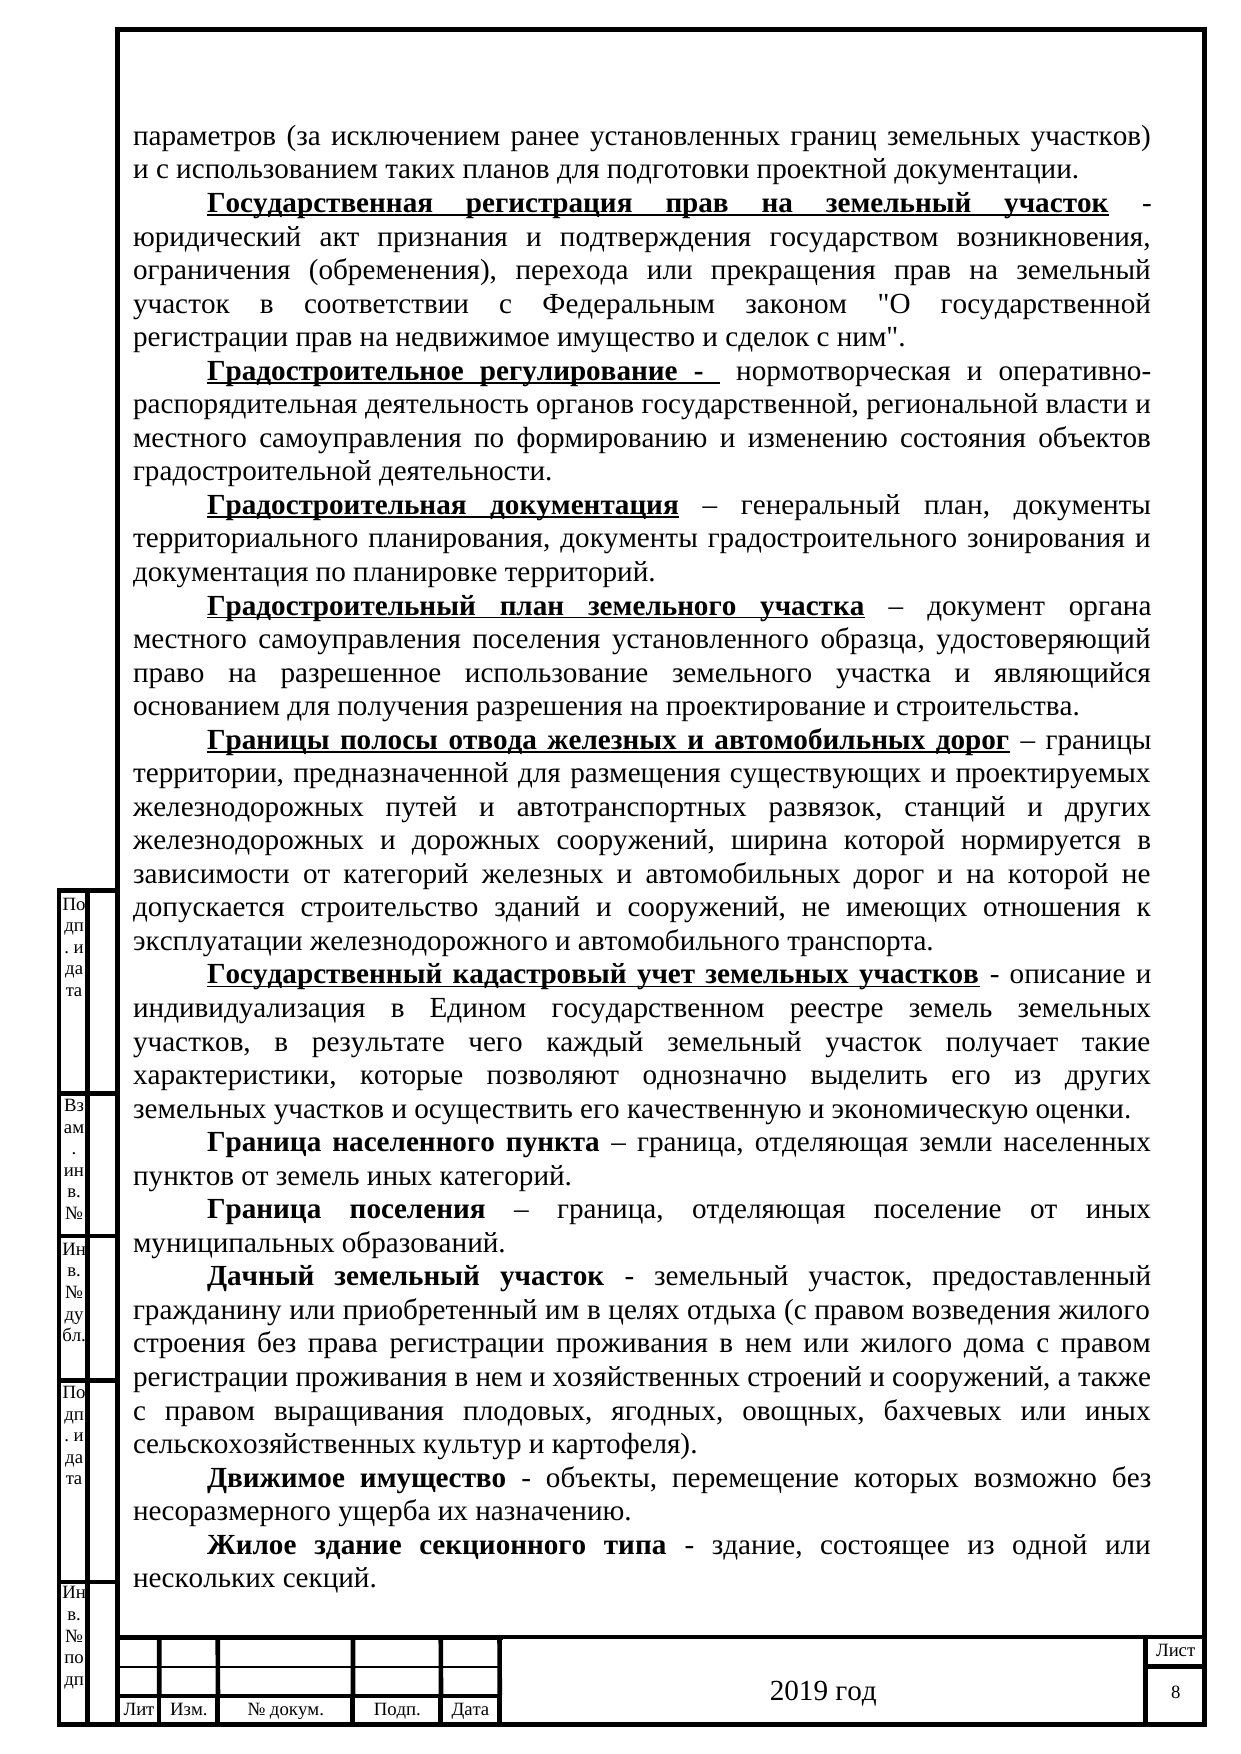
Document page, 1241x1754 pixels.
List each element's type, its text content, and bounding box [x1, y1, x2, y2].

text Границы полосы отвода железных и автомобильных дорог – границы территории, предназначенной для размещения существующих и проектируемых железнодорожных путей и автотранспортных развязок, станций и других железнодорожных и дорожных сооружений, ширина которой нормируется в зависимости от категорий железных и автомобильных дорог и на которой не допускается строительство зданий и сооружений, не имеющих отношения к эксплуатации железнодорожного и автомобильного транспорта. [133, 722, 1152, 957]
text Государственный кадастровый учет земельных участков - описание и индивидуализация в Едином государственном реестре земель земельных участков, в результате чего каждый земельный участок получает такие характеристики, которые позволяют однозначно выделить его из других земельных участков и осуществить его качественную и экономическую оценки. [133, 957, 1152, 1124]
text Дачный земельный участок - земельный участок, предоставленный гражданину или приобретенный им в целях отдыха (с правом возведения жилого строения без права регистрации проживания в нем или жилого дома с правом регистрации проживания в нем и хозяйственных строений и сооружений, а также с правом выращивания плодовых, ягодных, овощных, бахчевых или иных сельскохозяйственных культур и картофеля). [133, 1258, 1152, 1460]
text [133, 118, 1152, 185]
text Граница населенного пункта – граница, отделяющая земли населенных пунктов от земель иных категорий. [133, 1124, 1152, 1191]
text Государственная регистрация прав на земельный участок - юридический акт признания и подтверждения государством возникновения, ограничения (обременения), перехода или прекращения прав на земельный участок в соответствии с Федеральным законом "О государственной регистрации прав на недвижимое имущество и сделок с ним". [133, 185, 1152, 353]
text Градостроительный план земельного участка – документ органа местного самоуправления поселения установленного образца, удостоверяющий право на разрешенное использование земельного участка и являющийся основанием для получения разрешения на проектирование и строительства. [133, 588, 1152, 722]
text Градостроительная документация – генеральный план, документы территориального планирования, документы градостроительного зонирования и документация по планировке территорий. [133, 487, 1152, 588]
text Жилое здание секционного типа - здание, состоящее из одной или нескольких секций. [133, 1527, 1152, 1594]
text Движимое имущество - объекты, перемещение которых возможно без несоразмерного ущерба их назначению. [133, 1460, 1152, 1527]
text Градостроительное регулирование - нормотворческая и оперативно-распорядительная деятельность органов государственной, региональной власти и местного самоуправления по формированию и изменению состояния объектов градостроительной деятельности. [133, 353, 1152, 487]
text Граница поселения – граница, отделяющая поселение от иных муниципальных образований. [133, 1191, 1152, 1258]
